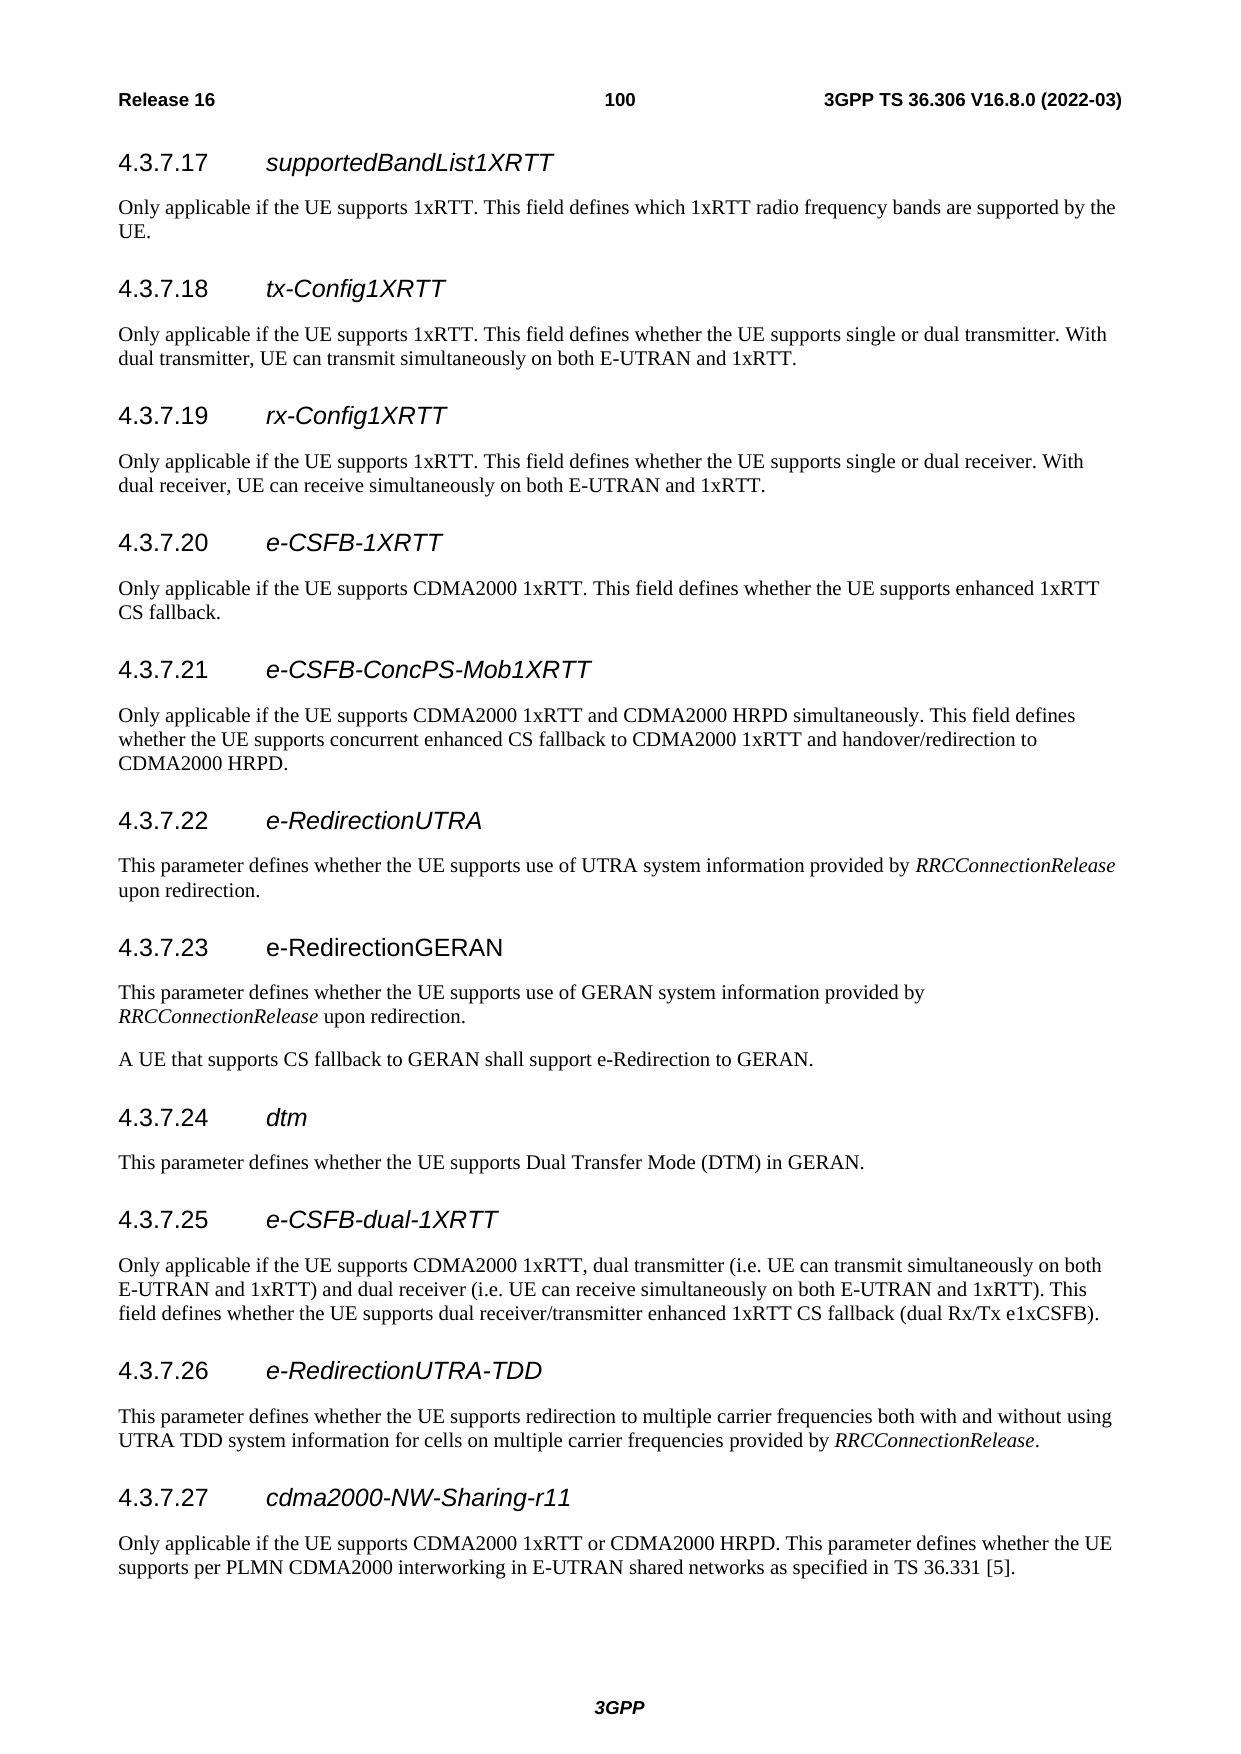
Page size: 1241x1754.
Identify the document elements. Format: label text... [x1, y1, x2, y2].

text Only applicable if the UE supports CDMA2000 1xRTT. This field defines whether the UE supports enhanced 1xRTT CS fallback. [118, 576, 1122, 624]
subtitle 4.3.7.22 e-RedirectionUTRA [118, 806, 1122, 835]
subtitle .20 e-CSFB-1XRTT [118, 528, 1122, 557]
text This parameter defines whether the UE supports redirection to multiple carrier frequencies both with and without using UTRA TDD system information for cells on multiple carrier frequencies provided by RRCConnectionRelease. [118, 1404, 1122, 1452]
text Only applicable if the UE supports 1xRTT. This field defines whether the UE supports single or dual transmitter. With dual transmitter, UE can transmit simultaneously on both E-UTRAN and 1xRTT. [118, 322, 1122, 370]
subtitle 4.3.7.27 cdma2000-NW-Sharing-r11 [118, 1483, 1122, 1512]
subtitle 4.3.7.18 tx-Config1XRTT [118, 274, 1122, 303]
subtitle .21 e-CSFB-ConcPS-Mob1XRTT [118, 655, 1122, 684]
subtitle 4.3.7.23 e-RedirectionGERAN [118, 933, 1122, 962]
subtitle 4.3.7.24 dtm [118, 1102, 1122, 1131]
text A UE that supports CS fallback to GERAN shall support e-Redirection to GERAN. [118, 1047, 1122, 1071]
text Only applicable if the UE supports CDMA2000 1xRTT or CDMA2000 HRPD. This parameter defines whether the UE supports per PLMN CDMA2000 interworking in E-UTRAN shared networks as specified in TS 36.331 [5]. [118, 1531, 1122, 1579]
text This parameter defines whether the UE supports use of UTRA system information provided by RRCConnectionRelease upon redirection. [118, 853, 1122, 902]
text Only applicable if the UE supports 1xRTT. This field defines which 1xRTT radio frequency bands are supported by the UE. [118, 195, 1122, 243]
subtitle 4.3.7.26 e-RedirectionUTRA-TDD [118, 1356, 1122, 1385]
text This parameter defines whether the UE supports Dual Transfer Mode (DTM) in GERAN. [118, 1150, 1122, 1174]
text Only applicable if the UE supports 1xRTT. This field defines whether the UE supports single or dual receiver. With dual receiver, UE can receive simultaneously on both E-UTRAN and 1xRTT. [118, 449, 1122, 497]
subtitle 4.3.7.19 rx-Config1XRTT [118, 401, 1122, 430]
text Only applicable if the UE supports CDMA2000 1xRTT and CDMA2000 HRPD simultaneously. This field defines whether the UE supports concurrent enhanced CS fallback to CDMA2000 1xRTT and handover/redirection to CDMA2000 HRPD. [118, 702, 1122, 775]
subtitle 4.3.7.17 supportedBandList1XRTT [118, 147, 1122, 176]
subtitle 4.3.7.25 e-CSFB-dual-1XRTT [118, 1205, 1122, 1234]
text This parameter defines whether the UE supports use of GERAN system information provided by RRCConnectionRelease upon redirection. [118, 980, 1122, 1028]
text Only applicable if the UE supports CDMA2000 1xRTT, dual transmitter (i.e. UE can transmit simultaneously on both E-UTRAN and 1xRTT) and dual receiver (i.e. UE can receive simultaneously on both E-UTRAN and 1xRTT). This field defines whether the UE supports dual receiver/transmitter enhanced 1xRTT CS fallback (dual Rx/Tx e1xCSFB). [118, 1253, 1122, 1325]
